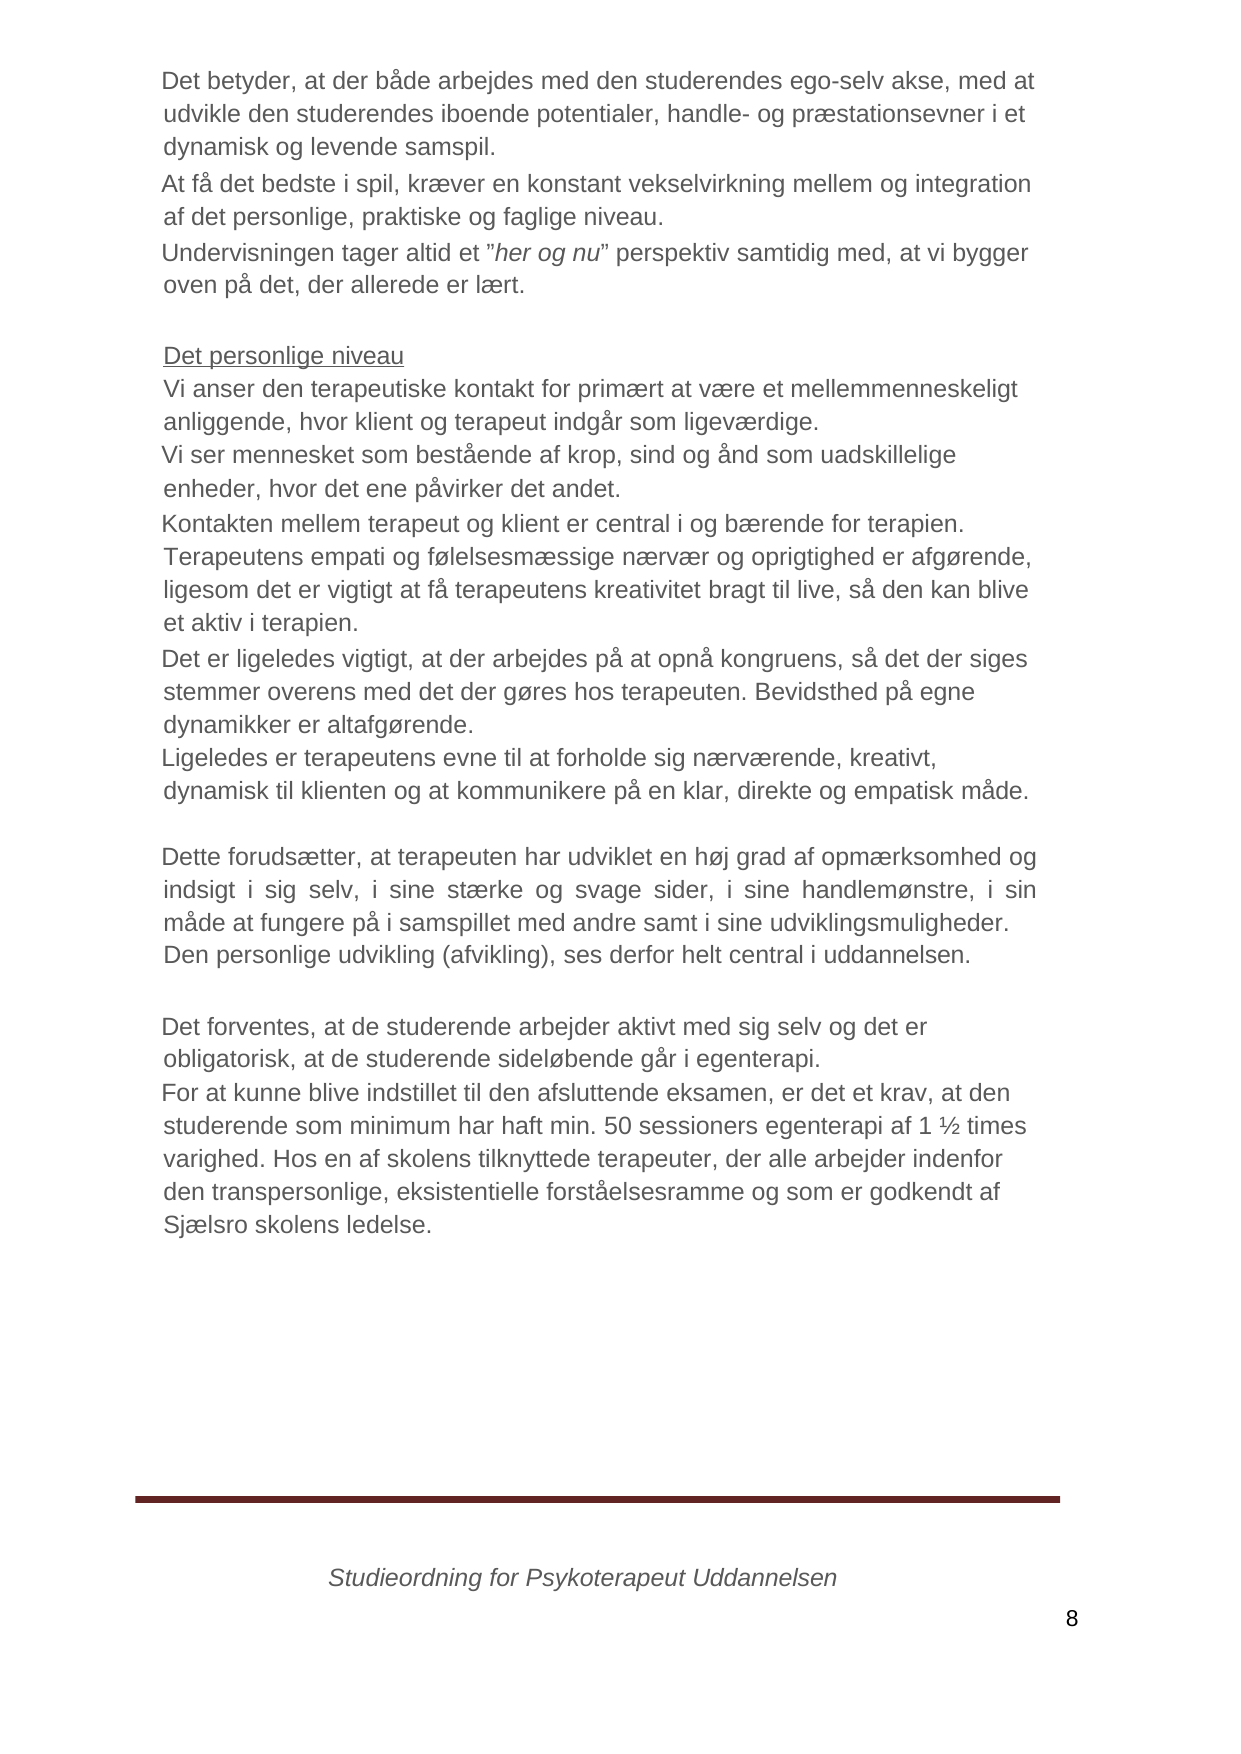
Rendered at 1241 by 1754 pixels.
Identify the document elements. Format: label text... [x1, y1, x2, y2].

text At få det bedste i spil, kræver en konstant vekselvirkning mellem og integration af det personlige, praktiske og faglige niveau. [161, 168, 1043, 230]
text Det betyder, at der både arbejdes med den studerendes ego-selv akse, med at udvikle den studerendes iboende potentialer, handle- og præstationsevner i et dynamisk og levende samspil. [161, 66, 1043, 161]
text Det forventes, at de studerende arbejder aktivt med sig selv og det er obligatorisk, at de studerende sideløbende går i egenterapi. [161, 1011, 1043, 1073]
text Vi anser den terapeutiske kontakt for primært at være et mellemmenneskeligt anliggende, hvor klient og terapeut indgår som ligeværdige. [163, 374, 1043, 436]
text Kontakten mellem terapeut og klient er central i og bærende for terapien. Terapeutens empati og følelsesmæssige nærvær og oprigtighed er afgørende, ligesom det er vigtigt at få terapeutens kreativitet bragt til live, så den kan blive et aktiv i terapien. [161, 509, 1043, 636]
text Ligeledes er terapeutens evne til at forholde sig nærværende, kreativt, dynamisk til klienten og at kommunikere på en klar, direkte og empatisk måde. [161, 743, 1033, 805]
text Den personlige udvikling (afvikling), ses derfor helt central i uddannelsen. [163, 941, 1194, 969]
picture [135, 1496, 1061, 1503]
text Dette forudsætter, at terapeuten har udviklet en høj grad af opmærksomhed og indsigt i sig selv, i sine stærke og svage sider, i sine handlemønstre, i sin måde at fungere på i samspillet med andre samt i sine udviklingsmuligheder. [161, 842, 1037, 937]
text Vi ser mennesket som bestående af krop, sind og ånd som uadskillelige enheder, hvor det ene påvirker det andet. [161, 440, 1043, 502]
text Det er ligeledes vigtigt, at der arbejdes på at opnå kongruens, så det der siges stemmer overens med det der gøres hos terapeuten. Bevidsthed på egne dynamikker er altafgørende. [161, 644, 1043, 739]
text Undervisningen tager altid et ”her og nu” perspektiv samtidig med, at vi bygger oven på det, der allerede er lært. [161, 237, 1043, 299]
text Det personlige niveau [163, 341, 1194, 369]
text For at kunne blive indstillet til den afsluttende eksamen, er det et krav, at den studerende som minimum har haft min. 50 sessioners egenterapi af 1 ½ times varighed. Hos en af skolens tilknyttede terapeuter, der alle arbejder indenfor den transpersonlige, eksistentielle forståelsesramme og som er godkendt af Sjælsro skolens ledelse. [161, 1078, 1043, 1239]
